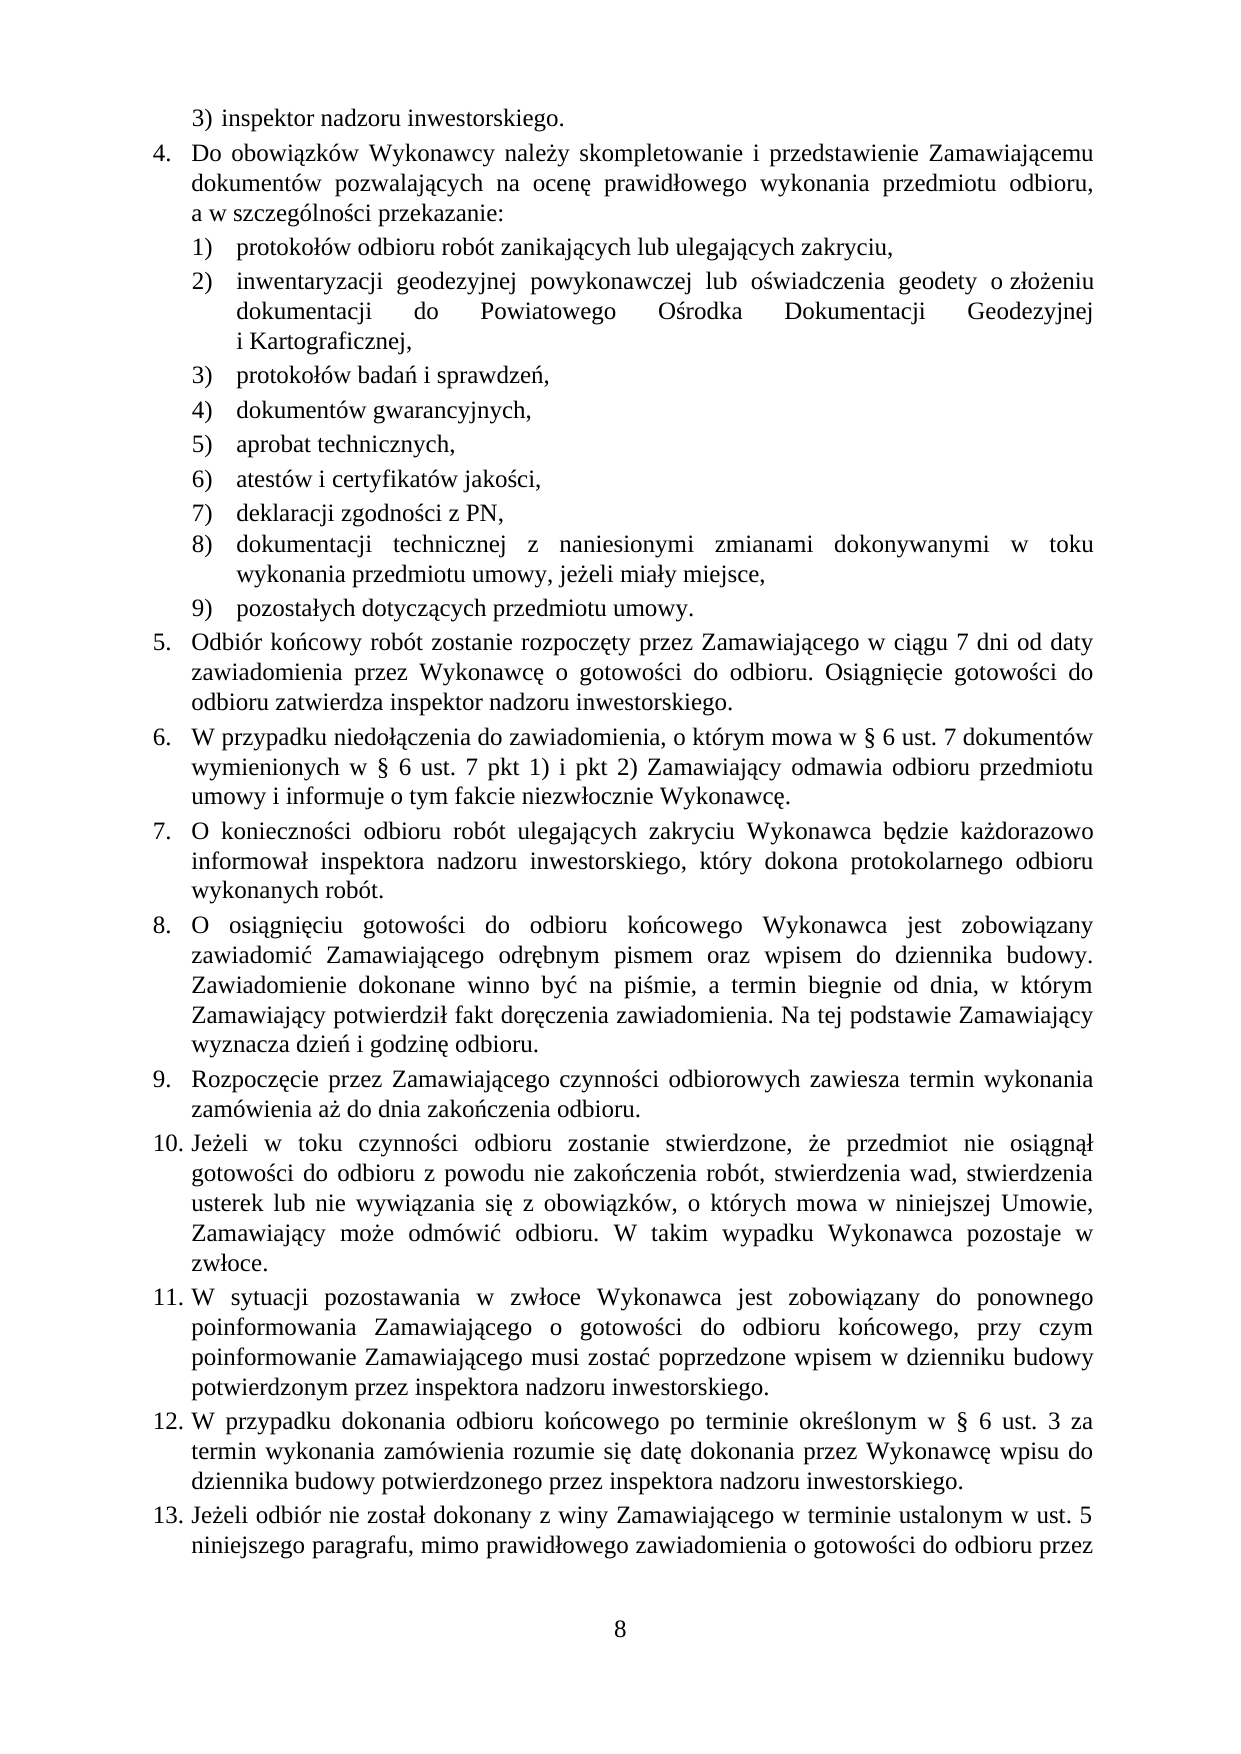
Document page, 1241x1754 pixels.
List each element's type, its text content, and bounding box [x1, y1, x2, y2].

list protokołów badań i sprawdzeń, [192, 361, 1094, 389]
list inwentaryzacji geodezyjnej powykonawczej lub oświadczenia geodety o złożeniu dokumentacji do Powiatowego Ośrodka Dokumentacji Geodezyjnej i Kartograficznej, [192, 266, 1094, 355]
list pozostałych dotyczących przedmiotu umowy. [192, 593, 1094, 622]
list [153, 1500, 1094, 1559]
list Do obowiązków Wykonawcy należy skompletowanie i przedstawienie Zamawiającemu dokumentów pozwalających na ocenę prawidłowego wykonania przedmiotu odbioru, a w szczególności przekazanie: [153, 138, 1094, 226]
list dokumentacji technicznej z naniesionymi zmianami dokonywanymi w toku wykonania przedmiotu umowy, jeżeli miały miejsce, [192, 529, 1094, 587]
list W przypadku niedołączenia do zawiadomienia, o którym mowa w § 6 ust. 7 dokumentów wymienionych w § 6 ust. 7 pkt 1) i pkt 2) Zamawiający odmawia odbioru przedmiotu umowy i informuje o tym fakcie niezwłocznie Wykonawcę. [153, 722, 1094, 810]
list O osiągnięciu gotowości do odbioru końcowego Wykonawca jest zobowiązany zawiadomić Zamawiającego odrębnym pismem oraz wpisem do dziennika budowy. Zawiadomienie dokonane winno być na piśmie, a termin biegnie od dnia, w którym Zamawiający potwierdził fakt doręczenia zawiadomienia. Na tej podstawie Zamawiający wyznacza dzień i godzinę odbioru. [153, 910, 1094, 1058]
list Rozpoczęcie przez Zamawiającego czynności odbiorowych zawiesza termin wykonania zamówienia aż do dnia zakończenia odbioru. [153, 1064, 1094, 1123]
list Odbiór końcowy robót zostanie rozpoczęty przez Zamawiającego w ciągu 7 dni od daty zawiadomienia przez Wykonawcę o gotowości do odbioru. Osiągnięcie gotowości do odbioru zatwierdza inspektor nadzoru inwestorskiego. [153, 627, 1094, 716]
list W sytuacji pozostawania w zwłoce Wykonawca jest zobowiązany do ponownego poinformowania Zamawiającego o gotowości do odbioru końcowego, przy czym poinformowanie Zamawiającego musi zostać poprzedzone wpisem w dzienniku budowy potwierdzonym przez inspektora nadzoru inwestorskiego. [153, 1282, 1094, 1401]
list protokołów odbioru robót zanikających lub ulegających zakryciu, [192, 232, 1094, 261]
list aprobat technicznych, [192, 429, 1094, 458]
list O konieczności odbioru robót ulegających zakryciu Wykonawca będzie każdorazowo informował inspektora nadzoru inwestorskiego, który dokona protokolarnego odbioru wykonanych robót. [153, 816, 1094, 904]
list dokumentów gwarancyjnych, [192, 395, 1094, 424]
list Jeżeli w toku czynności odbioru zostanie stwierdzone, że przedmiot nie osiągnął gotowości do odbioru z powodu nie zakończenia robót, stwierdzenia wad, stwierdzenia usterek lub nie wywiązania się z obowiązków, o których mowa w niniejszej Umowie, Zamawiający może odmówić odbioru. W takim wypadku Wykonawca pozostaje w zwłoce. [153, 1128, 1094, 1277]
list atestów i certyfikatów jakości, [192, 464, 1094, 492]
list inspektor nadzoru inwestorskiego. [192, 103, 1094, 132]
list deklaracji zgodności z PN, [192, 498, 1094, 527]
list W przypadku dokonania odbioru końcowego po terminie określonym w § 6 ust. 3 za termin wykonania zamówienia rozumie się datę dokonania przez Wykonawcę wpisu do dziennika budowy potwierdzonego przez inspektora nadzoru inwestorskiego. [153, 1406, 1094, 1495]
